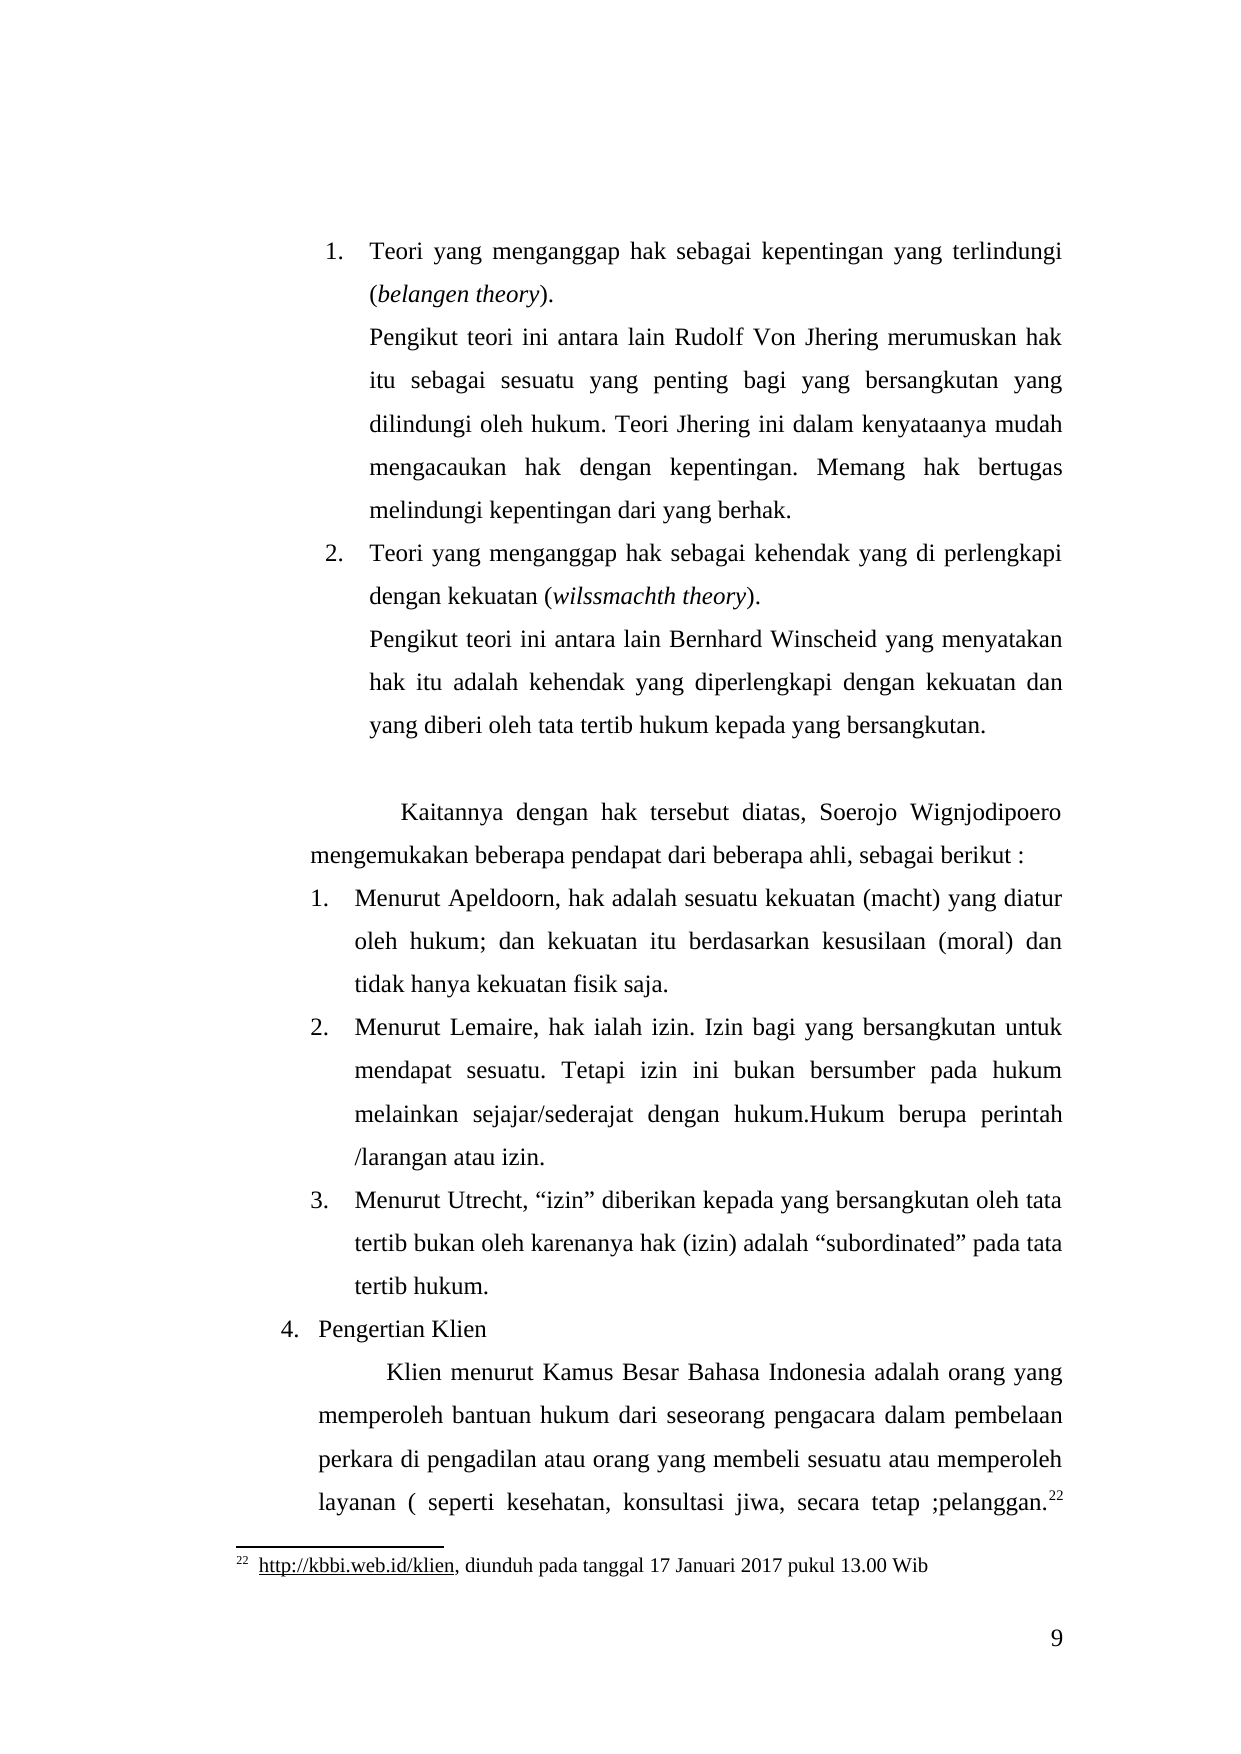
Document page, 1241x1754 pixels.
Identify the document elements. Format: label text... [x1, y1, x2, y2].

list Pengikut teori ini antara lain Rudolf Von Jhering merumuskan hak itu sebagai sesuatu yang penting bagi yang bersangkutan yang dilindungi oleh hukum. Teori Jhering ini dalam kenyataanya mudah mengacaukan hak dengan kepentingan. Memang hak bertugas melindungi kepentingan dari yang berhak. [369, 322, 1063, 524]
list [318, 1357, 1063, 1516]
list Pengertian Klien [281, 1314, 1063, 1343]
list Menurut Lemaire, hak ialah izin. Izin bagi yang bersangkutan untuk mendapat sesuatu. Tetapi izin ini bukan bersumber pada hukum melainkan sejajar/sederajat dengan hukum.Hukum berupa perintah /larangan atau izin. [310, 1012, 1063, 1171]
list Pengikut teori ini antara lain Bernhard Winscheid yang menyatakan hak itu adalah kehendak yang diperlengkapi dengan kekuatan dan yang diberi oleh tata tertib hukum kepada yang bersangkutan. [369, 624, 1063, 739]
list Menurut Apeldoorn, hak adalah sesuatu kekuatan (macht) yang diatur oleh hukum; dan kekuatan itu berdasarkan kesusilaan (moral) dan tidak hanya kekuatan fisik saja. [310, 883, 1063, 998]
list Menurut Utrecht, “izin” diberikan kepada yang bersangkutan oleh tata tertib bukan oleh karenanya hak (izin) adalah “subordinated” pada tata tertib hukum. [310, 1185, 1063, 1300]
text Kaitannya dengan hak tersebut diatas, Soerojo Wignjodipoero mengemukakan beberapa pendapat dari beberapa ahli, sebagai berikut : [310, 797, 1063, 869]
list Teori yang menganggap hak sebagai kehendak yang di perlengkapi dengan kekuatan (wilssmachth theory). [325, 538, 1063, 610]
list Teori yang menganggap hak sebagai kepentingan yang terlindungi (belangen theory). [325, 236, 1063, 308]
